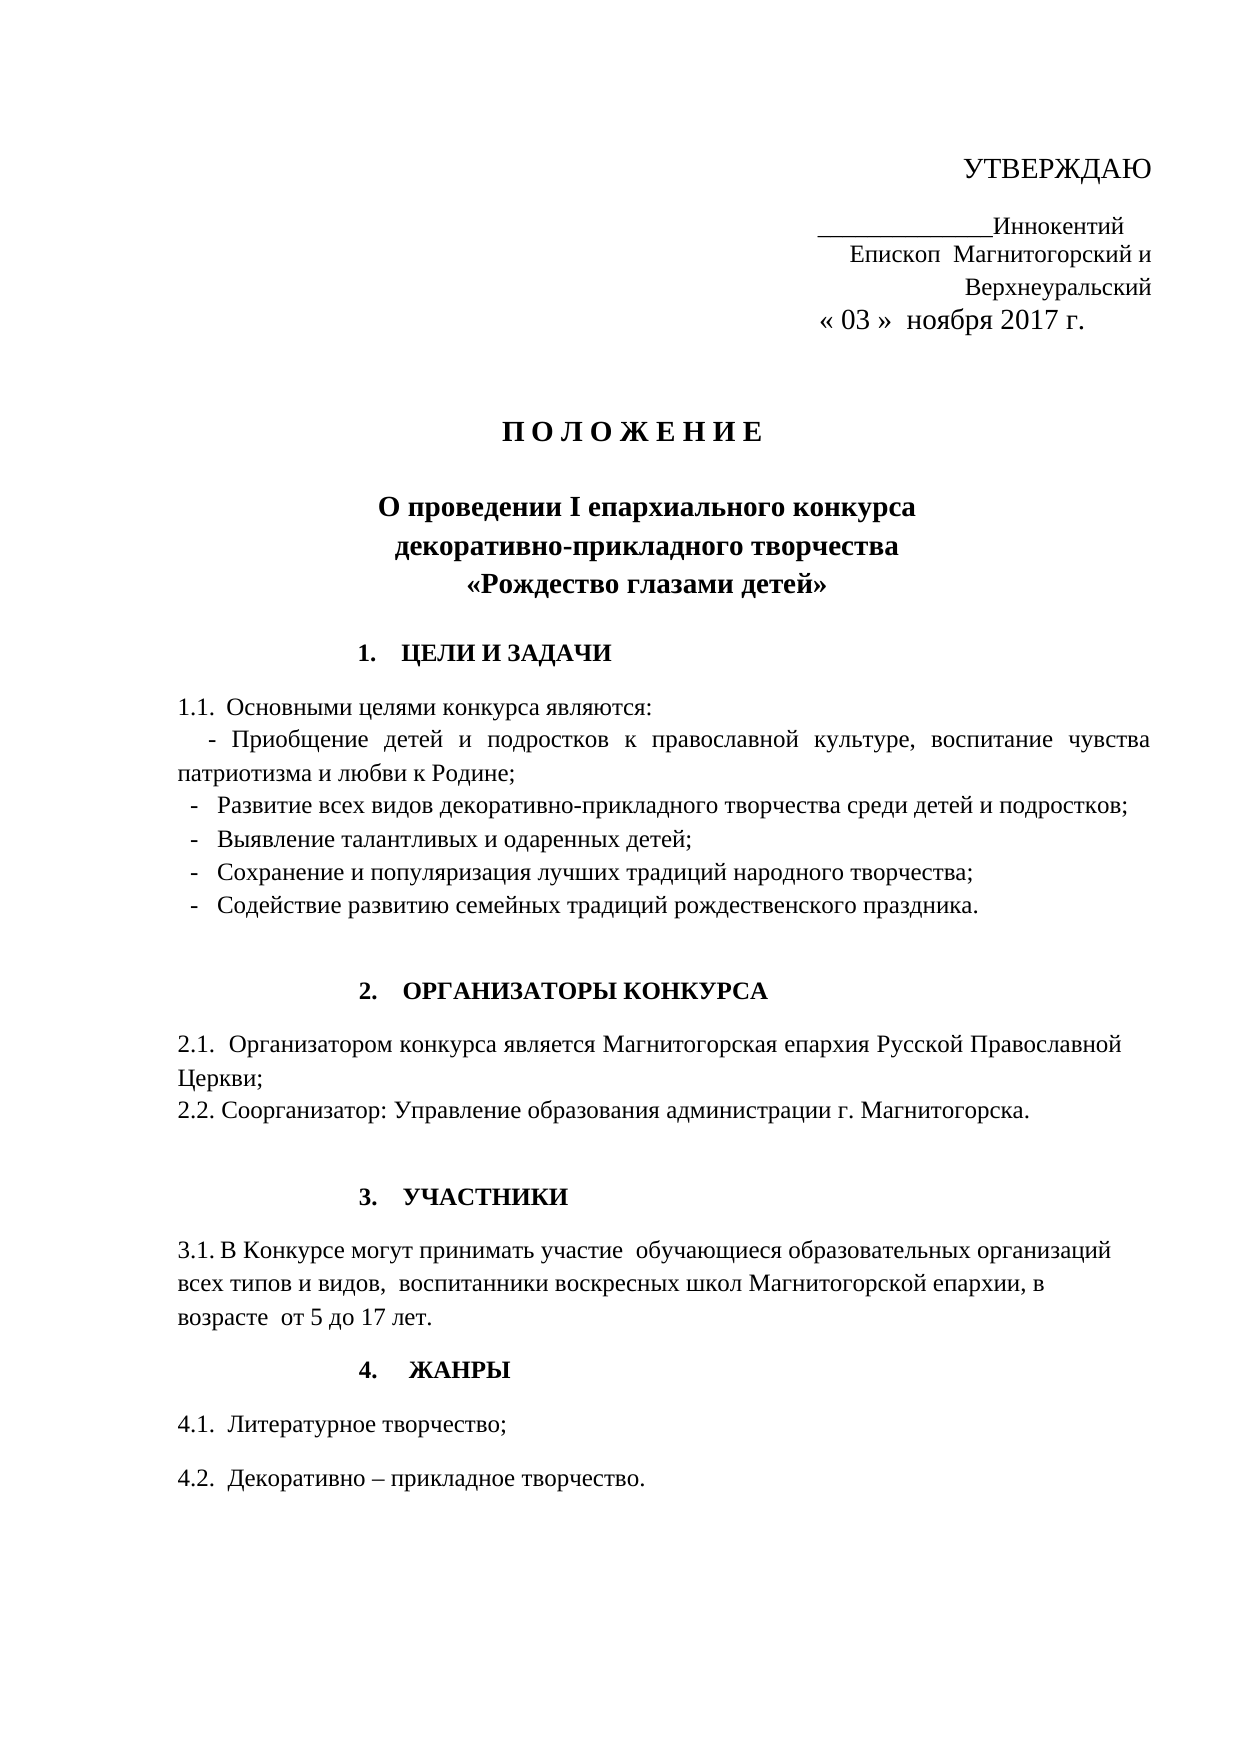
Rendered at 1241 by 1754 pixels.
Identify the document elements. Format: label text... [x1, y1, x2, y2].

text 4. ЖАНРЫ [177, 1355, 1122, 1384]
text 2.1. Организатором конкурса является Магнитогорская епархия Русской Православной Церкви; [177, 1029, 1122, 1091]
text 1.1. Основными целями конкурса являются: [177, 692, 1152, 720]
text 4.1. Литературное творчество; [177, 1409, 1122, 1438]
text 4.2. Декоративно – прикладное творчество. [177, 1463, 1122, 1492]
text «Рождество глазами детей» [171, 566, 1122, 600]
text 3. УЧАСТНИКИ [177, 1182, 1122, 1210]
text 2. ОРГАНИЗАТОРЫ КОНКУРСА [177, 976, 1122, 1004]
text Епископ Магнитогорский и Верхнеуральский [0, 239, 1152, 302]
text - Развитие всех видов декоративно-прикладного творчества среди детей и подростков; [177, 791, 1152, 819]
text П О Л О Ж Е Н И Е [112, 414, 1152, 448]
text « 03 » ноября 2017 г. [177, 302, 1152, 335]
text 1. ЦЕЛИ И ЗАДАЧИ [222, 638, 1152, 666]
text - Содействие развитию семейных традиций рождественского праздника. [177, 890, 1152, 918]
text декоративно-прикладного творчества [171, 528, 1122, 561]
text 2.2. Соорганизатор: Управление образования администрации г. Магнитогорска. [177, 1096, 1122, 1124]
text 3.1. В Конкурсе могут принимать участие обучающиеся образовательных организаций всех типов и видов, воспитанники воскресных школ Магнитогорской епархии, в возрасте от 5 до 17 лет. [177, 1236, 1122, 1330]
text - Выявление талантливых и одаренных детей; [177, 824, 1152, 852]
text О проведении I епархиального конкурса [171, 489, 1122, 523]
text - Приобщение детей и подростков к православной культуре, воспитание чувства патриотизма и любви к Родине; [177, 724, 1152, 786]
text УТВЕРЖДАЮ [177, 118, 1152, 185]
text - Сохранение и популяризация лучших традиций народного творчества; [177, 857, 1152, 885]
text ______________Иннокентий [0, 211, 1152, 239]
